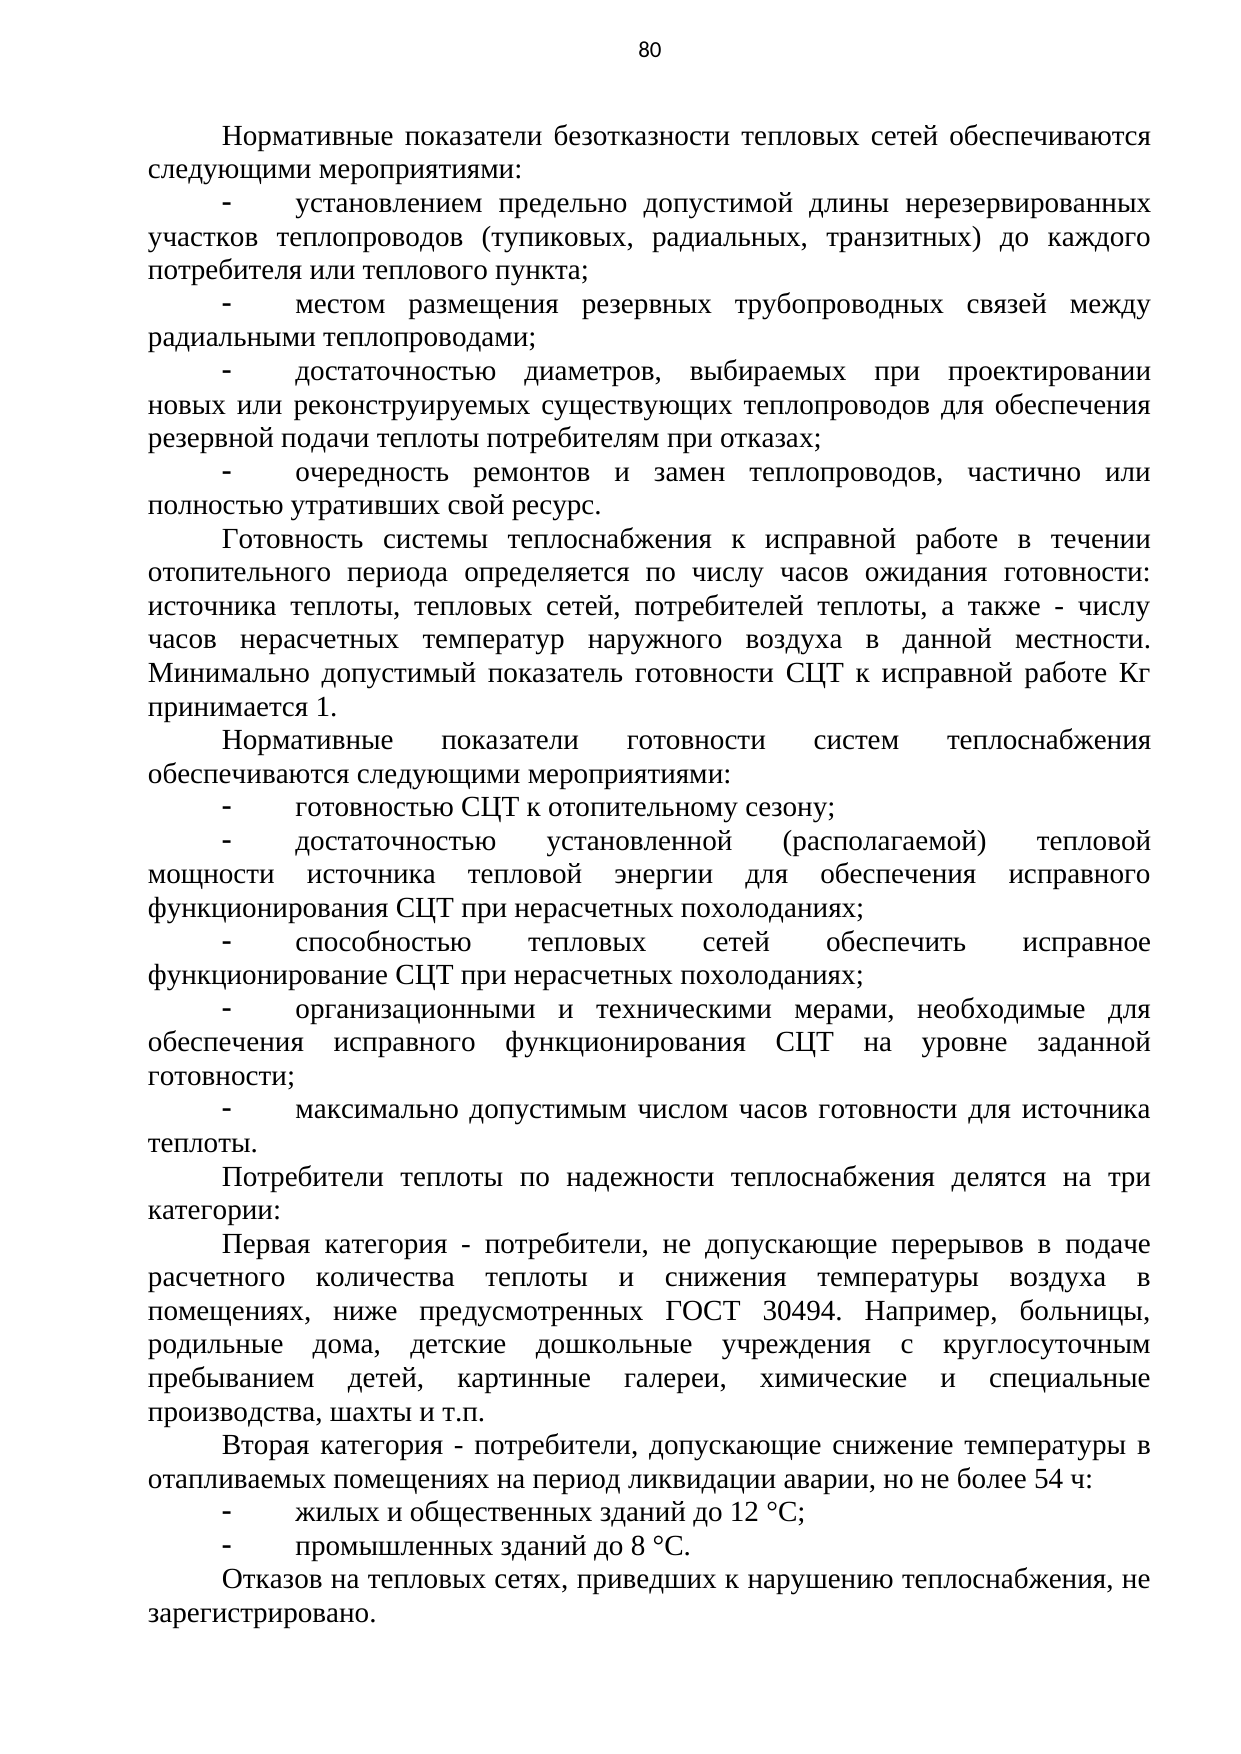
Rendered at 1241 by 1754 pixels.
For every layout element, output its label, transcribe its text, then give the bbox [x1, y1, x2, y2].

list местом размещения резервных трубопроводных связей между радиальными теплопроводами; [148, 286, 1152, 353]
list готовностью СЦТ к отопительному сезону; [148, 789, 1152, 823]
text Нормативные показатели готовности систем теплоснабжения обеспечиваются следующими мероприятиями: [148, 722, 1152, 789]
text Потребители теплоты по надежности теплоснабжения делятся на три категории: [148, 1159, 1152, 1226]
list максимально допустимым числом часов готовности для источника теплоты. [148, 1092, 1152, 1159]
list способностью тепловых сетей обеспечить исправное функционирование СЦТ при нерасчетных похолоданиях; [148, 924, 1152, 991]
text Нормативные показатели безотказности тепловых сетей обеспечиваются следующими мероприятиями: [148, 118, 1152, 185]
text Первая категория - потребители, не допускающие перерывов в подаче расчетного количества теплоты и снижения температуры воздуха в помещениях, ниже предусмотренных ГОСТ 30494. Например, больницы, родильные дома, детские дошкольные учреждения с круглосуточным пребыванием детей, картинные галереи, химические и специальные производства, шахты и т.п. [148, 1226, 1152, 1427]
list организационными и техническими мерами, необходимые для обеспечения исправного функционирования СЦТ на уровне заданной готовности; [148, 991, 1152, 1092]
text Готовность системы теплоснабжения к исправной работе в течении отопительного периода определяется по числу часов ожидания готовности: источника теплоты, тепловых сетей, потребителей теплоты, а также - числу часов нерасчетных температур наружного воздуха в данной местности. Минимально допустимый показатель готовности СЦТ к исправной работе Кг принимается 1. [148, 521, 1152, 722]
list жилых и общественных зданий до 12 °С; [148, 1494, 1152, 1528]
list промышленных зданий до 8 °С. [148, 1528, 1152, 1562]
list достаточностью диаметров, выбираемых при проектировании новых или реконструируемых существующих теплопроводов для обеспечения резервной подачи теплоты потребителям при отказах; [148, 353, 1152, 454]
list достаточностью установленной (располагаемой) тепловой мощности источника тепловой энергии для обеспечения исправного функционирования СЦТ при нерасчетных похолоданиях; [148, 823, 1152, 924]
list установлением предельно допустимой длины нерезервированных участков теплопроводов (тупиковых, радиальных, транзитных) до каждого потребителя или теплового пункта; [148, 185, 1152, 286]
list очередность ремонтов и замен теплопроводов, частично или полностью утративших свой ресурс. [148, 454, 1152, 521]
text Вторая категория - потребители, допускающие снижение температуры в отапливаемых помещениях на период ликвидации аварии, но не более 54 ч: [148, 1427, 1152, 1494]
text Отказов на тепловых сетях, приведших к нарушению теплоснабжения, не зарегистрировано. [148, 1562, 1152, 1629]
